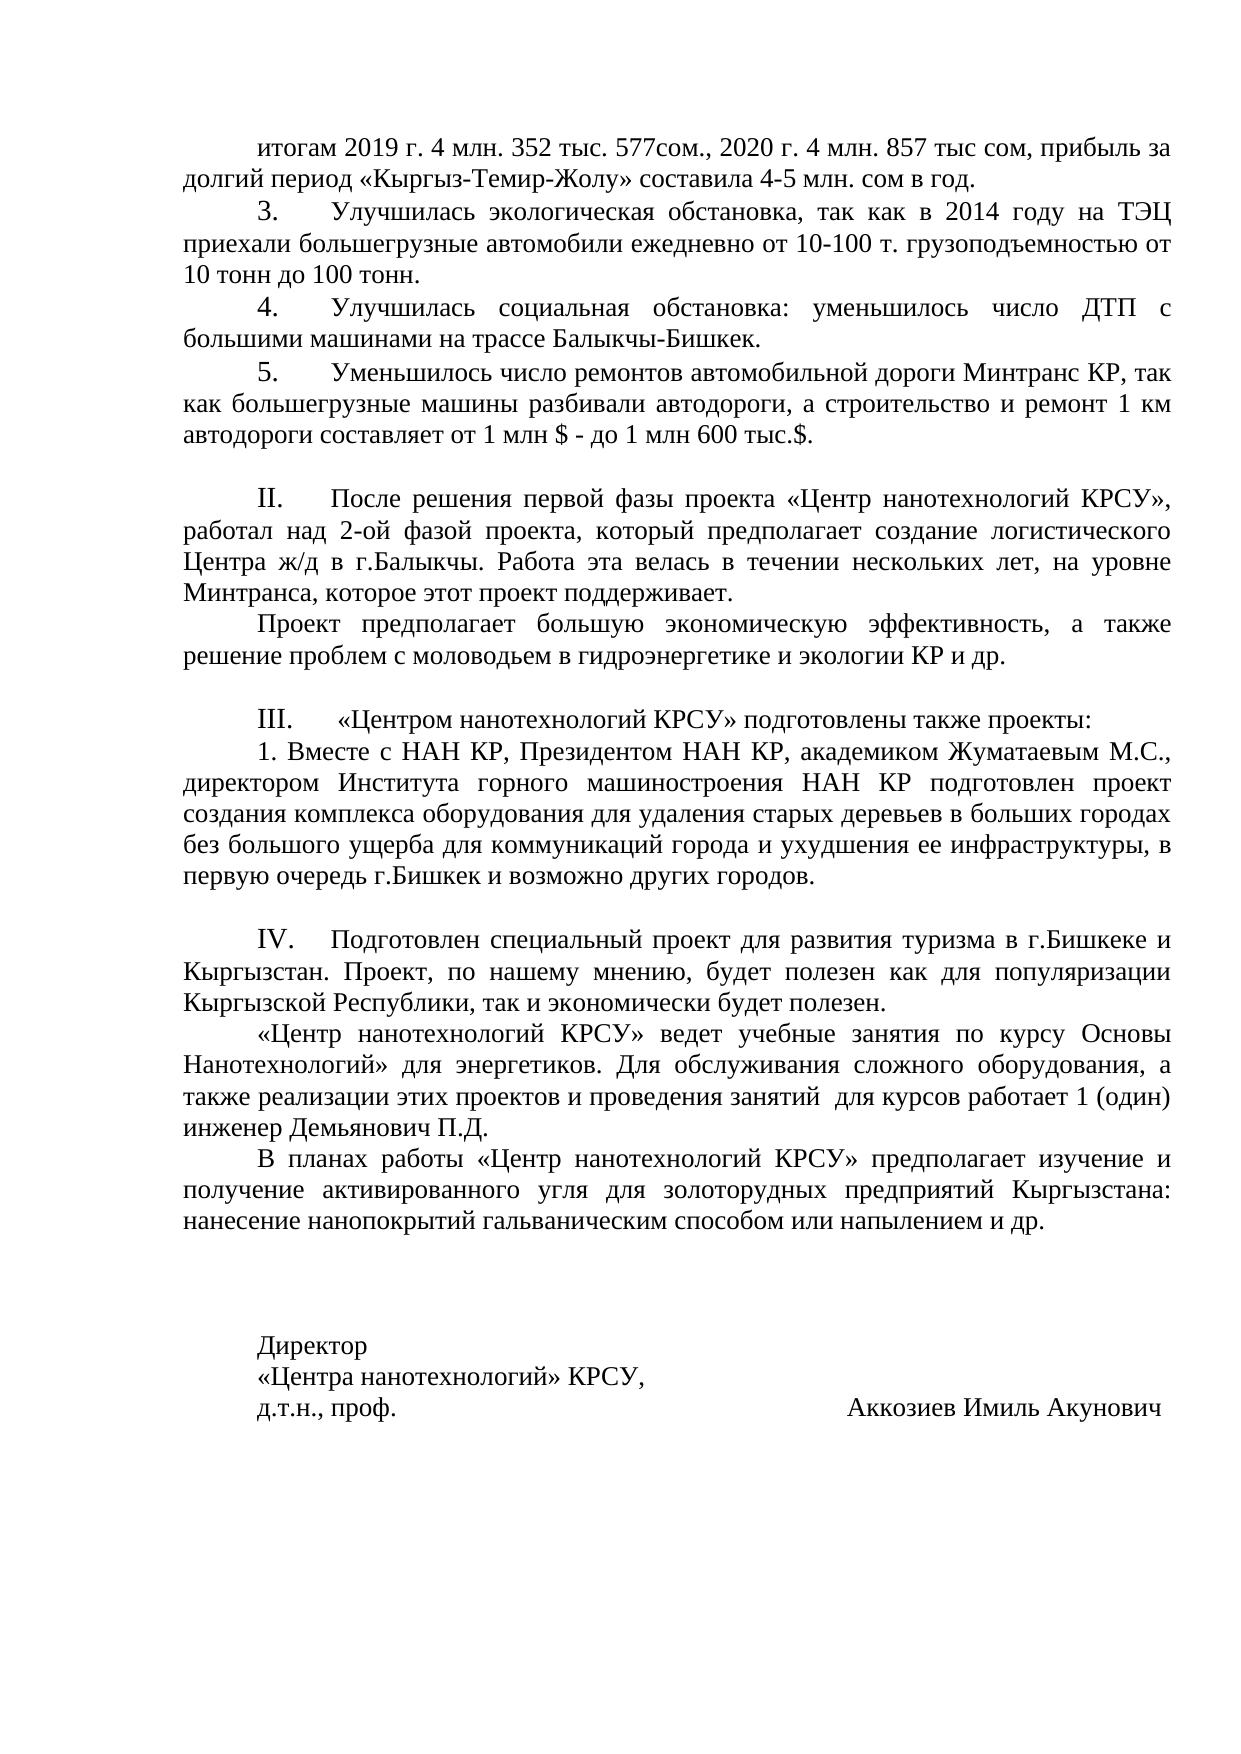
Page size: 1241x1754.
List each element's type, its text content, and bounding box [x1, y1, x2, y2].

text «Центр нанотехнологий КРСУ» ведет учебные занятия по курсу Основы Нанотехнологий» для энергетиков. Для обслуживания сложного оборудования, а также реализации этих проектов и проведения занятий для курсов работает 1 (один) инженер Демьянович П.Д. [183, 1017, 1173, 1142]
list «Центром нанотехнологий КРСУ» подготовлены также проекты: [183, 701, 1173, 734]
list После решения первой фазы проекта «Центр нанотехнологий КРСУ», работал над 2-ой фазой проекта, который предполагает создание логистического Центра ж/д в г.Балыкчы. Работа эта велась в течении нескольких лет, на уровне Минтранса, которое этот проект поддерживает. [183, 481, 1173, 608]
text В планах работы «Центр нанотехнологий КРСУ» предполагает изучение и получение активированного угля для золоторудных предприятий Кыргызстана: нанесение нанопокрытий гальваническим способом или напылением и др. [183, 1142, 1173, 1235]
list Уменьшилось число ремонтов автомобильной дороги Минтранс КР, так как большегрузные машины разбивали автодороги, а строительство и ремонт 1 км автодороги составляет от 1 млн $ - до 1 млн 600 тыс.$. [183, 354, 1173, 449]
text Проект предполагает большую экономическую эффективность, а также решение проблем с моловодьем в гидроэнергетике и экологии КР и др. [183, 608, 1173, 670]
list Улучшилась экологическая обстановка, так как в 2014 году на ТЭЦ приехали большегрузные автомобили ежедневно от 10-100 т. грузоподъемностью от 10 тонн до 100 тонн. [183, 193, 1173, 289]
list Улучшилась социальная обстановка: уменьшилось число ДТП с большими машинами на трассе Балыкчы-Бишкек. [183, 289, 1173, 354]
text д.т.н., проф. Аккозиев Имиль Акунович [183, 1391, 1173, 1422]
text 1. Вместе с НАН КР, Президентом НАН КР, академиком Жуматаевым М.С., директором Института горного машиностроения НАН КР подготовлен проект создания комплекса оборудования для удаления старых деревьев в больших городах без большого ущерба для коммуникаций города и ухудшения ее инфраструктуры, в первую очередь г.Бишкек и возможно других городов. [183, 734, 1173, 890]
text итогам 2019 г. 4 млн. 352 тыс. 577сом., 2020 г. 4 млн. 857 тыс сом, прибыль за долгий период «Кыргыз-Темир-Жолу» составила 4-5 млн. сом в год. [183, 131, 1173, 193]
text «Центра нанотехнологий» КРСУ, [183, 1360, 1173, 1391]
list Подготовлен специальный проект для развития туризма в г.Бишкеке и Кыргызстан. Проект, по нашему мнению, будет полезен как для популяризации Кыргызской Республики, так и экономически будет полезен. [183, 921, 1173, 1017]
text Директор [183, 1329, 1173, 1360]
